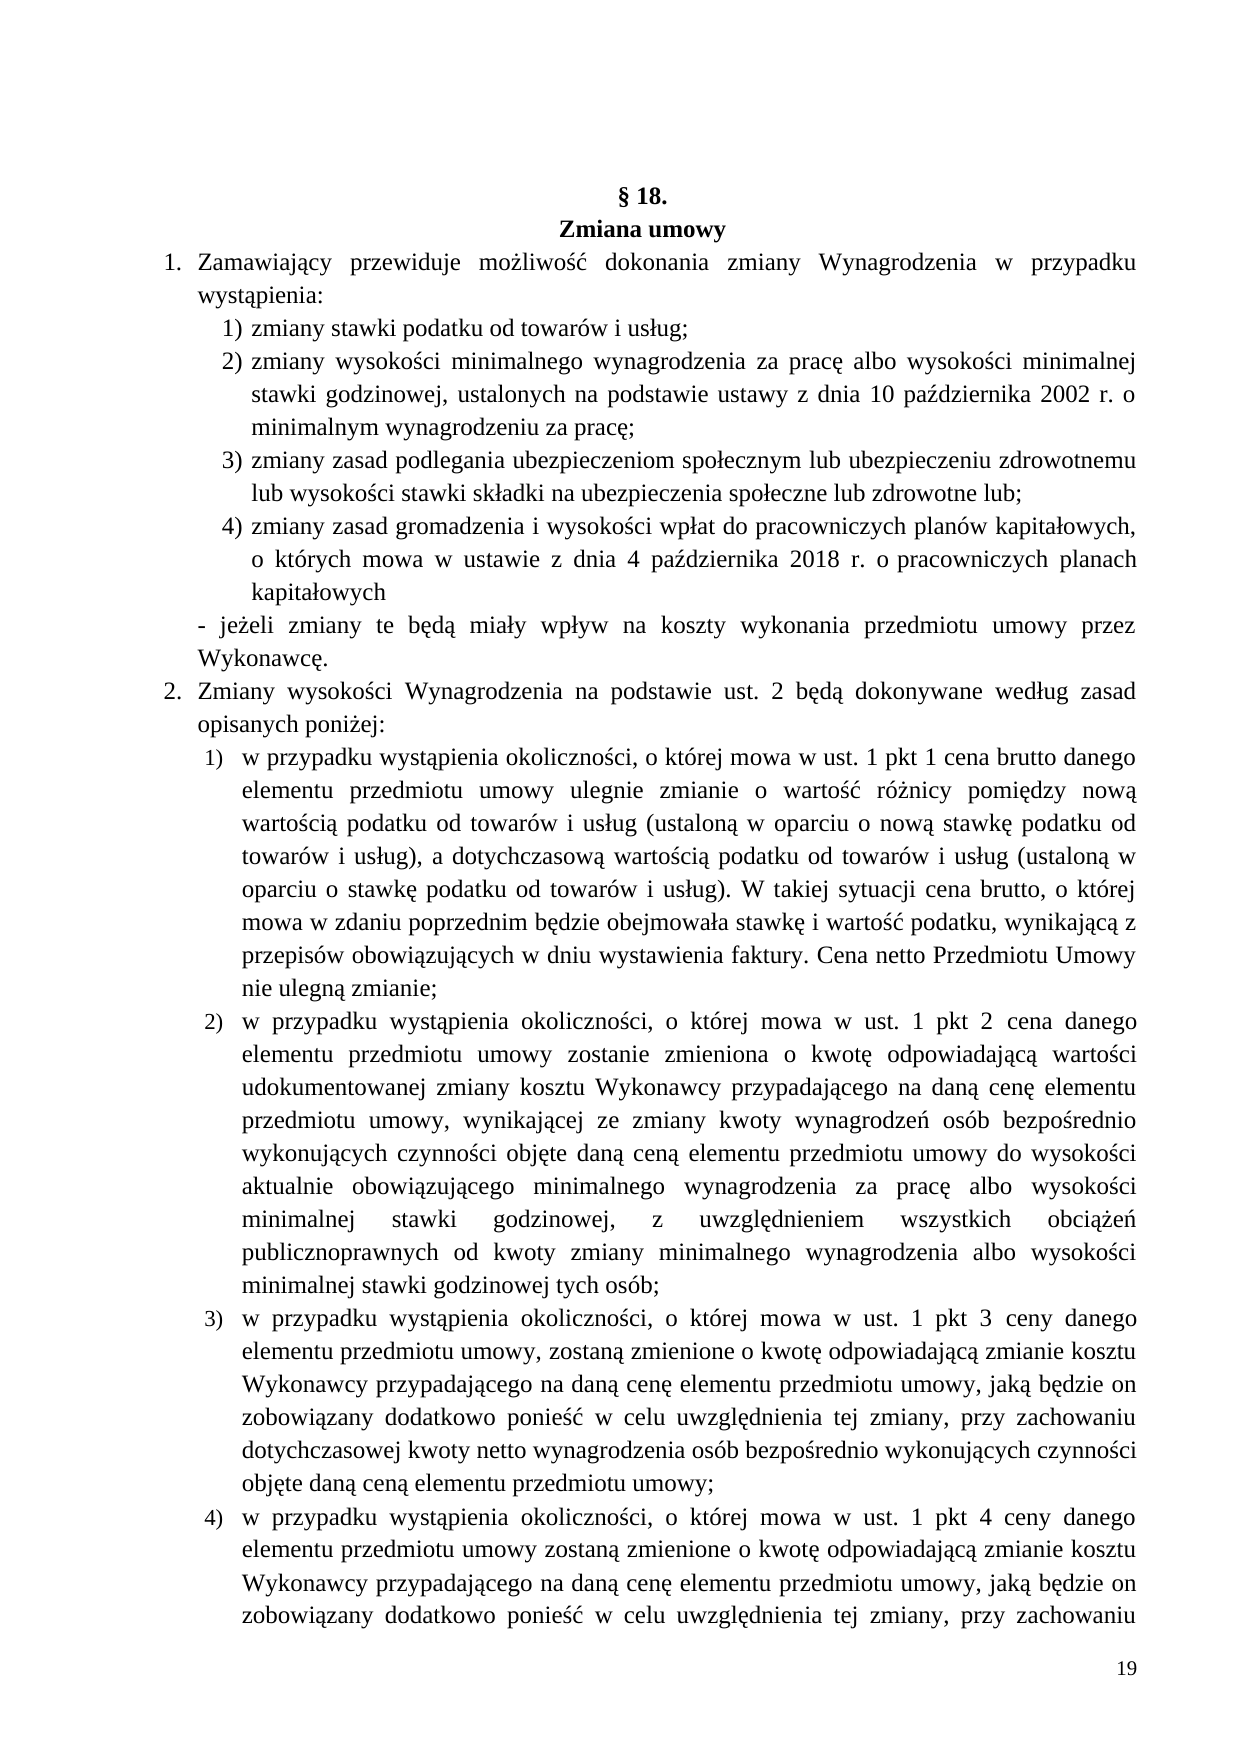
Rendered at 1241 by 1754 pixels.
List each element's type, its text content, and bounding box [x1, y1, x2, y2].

list zmiany zasad gromadzenia i wysokości wpłat do pracowniczych planów kapitałowych, o których mowa w ustawie z dnia 4 października 2018 r. o pracowniczych planach kapitałowych [222, 511, 1137, 606]
list w przypadku wystąpienia okoliczności, o której mowa w ust. 1 pkt 3 ceny danego elementu przedmiotu umowy, zostaną zmienione o kwotę odpowiadającą zmianie kosztu Wykonawcy przypadającego na daną cenę elementu przedmiotu umowy, jaką będzie on zobowiązany dodatkowo ponieść w celu uwzględnienia tej zmiany, przy zachowaniu dotychczasowej kwoty netto wynagrodzenia osób bezpośrednio wykonujących czynności objęte daną ceną elementu przedmiotu umowy; [204, 1303, 1137, 1497]
text § 18. [148, 181, 1137, 209]
text Zmiana umowy [148, 214, 1137, 242]
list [204, 1502, 1137, 1629]
text - jeżeli zmiany te będą miały wpływ na koszty wykonania przedmiotu umowy przez Wykonawcę. [197, 610, 1137, 672]
list Zamawiający przewiduje możliwość dokonania zmiany Wynagrodzenia w przypadku wystąpienia: [163, 247, 1137, 308]
list zmiany zasad podlegania ubezpieczeniom społecznym lub ubezpieczeniu zdrowotnemu lub wysokości stawki składki na ubezpieczenia społeczne lub zdrowotne lub; [222, 445, 1137, 507]
list zmiany stawki podatku od towarów i usług; [222, 313, 1137, 342]
list zmiany wysokości minimalnego wynagrodzenia za pracę albo wysokości minimalnej stawki godzinowej, ustalonych na podstawie ustawy z dnia 10 października 2002 r. o minimalnym wynagrodzeniu za pracę; [222, 346, 1137, 441]
list w przypadku wystąpienia okoliczności, o której mowa w ust. 1 pkt 2 cena danego elementu przedmiotu umowy zostanie zmieniona o kwotę odpowiadającą wartości udokumentowanej zmiany kosztu Wykonawcy przypadającego na daną cenę elementu przedmiotu umowy, wynikającej ze zmiany kwoty wynagrodzeń osób bezpośrednio wykonujących czynności objęte daną ceną elementu przedmiotu umowy do wysokości aktualnie obowiązującego minimalnego wynagrodzenia za pracę albo wysokości minimalnej stawki godzinowej, z uwzględnieniem wszystkich obciążeń publicznoprawnych od kwoty zmiany minimalnego wynagrodzenia albo wysokości minimalnej stawki godzinowej tych osób; [204, 1006, 1137, 1299]
list w przypadku wystąpienia okoliczności, o której mowa w ust. 1 pkt 1 cena brutto danego elementu przedmiotu umowy ulegnie zmianie o wartość różnicy pomiędzy nową wartością podatku od towarów i usług (ustaloną w oparciu o nową stawkę podatku od towarów i usług), a dotychczasową wartością podatku od towarów i usług (ustaloną w oparciu o stawkę podatku od towarów i usług). W takiej sytuacji cena brutto, o której mowa w zdaniu poprzednim będzie obejmowała stawkę i wartość podatku, wynikającą z przepisów obowiązujących w dniu wystawienia faktury. Cena netto Przedmiotu Umowy nie ulegną zmianie; [204, 742, 1137, 1002]
list Zmiany wysokości Wynagrodzenia na podstawie ust. 2 będą dokonywane według zasad opisanych poniżej: [163, 676, 1137, 738]
